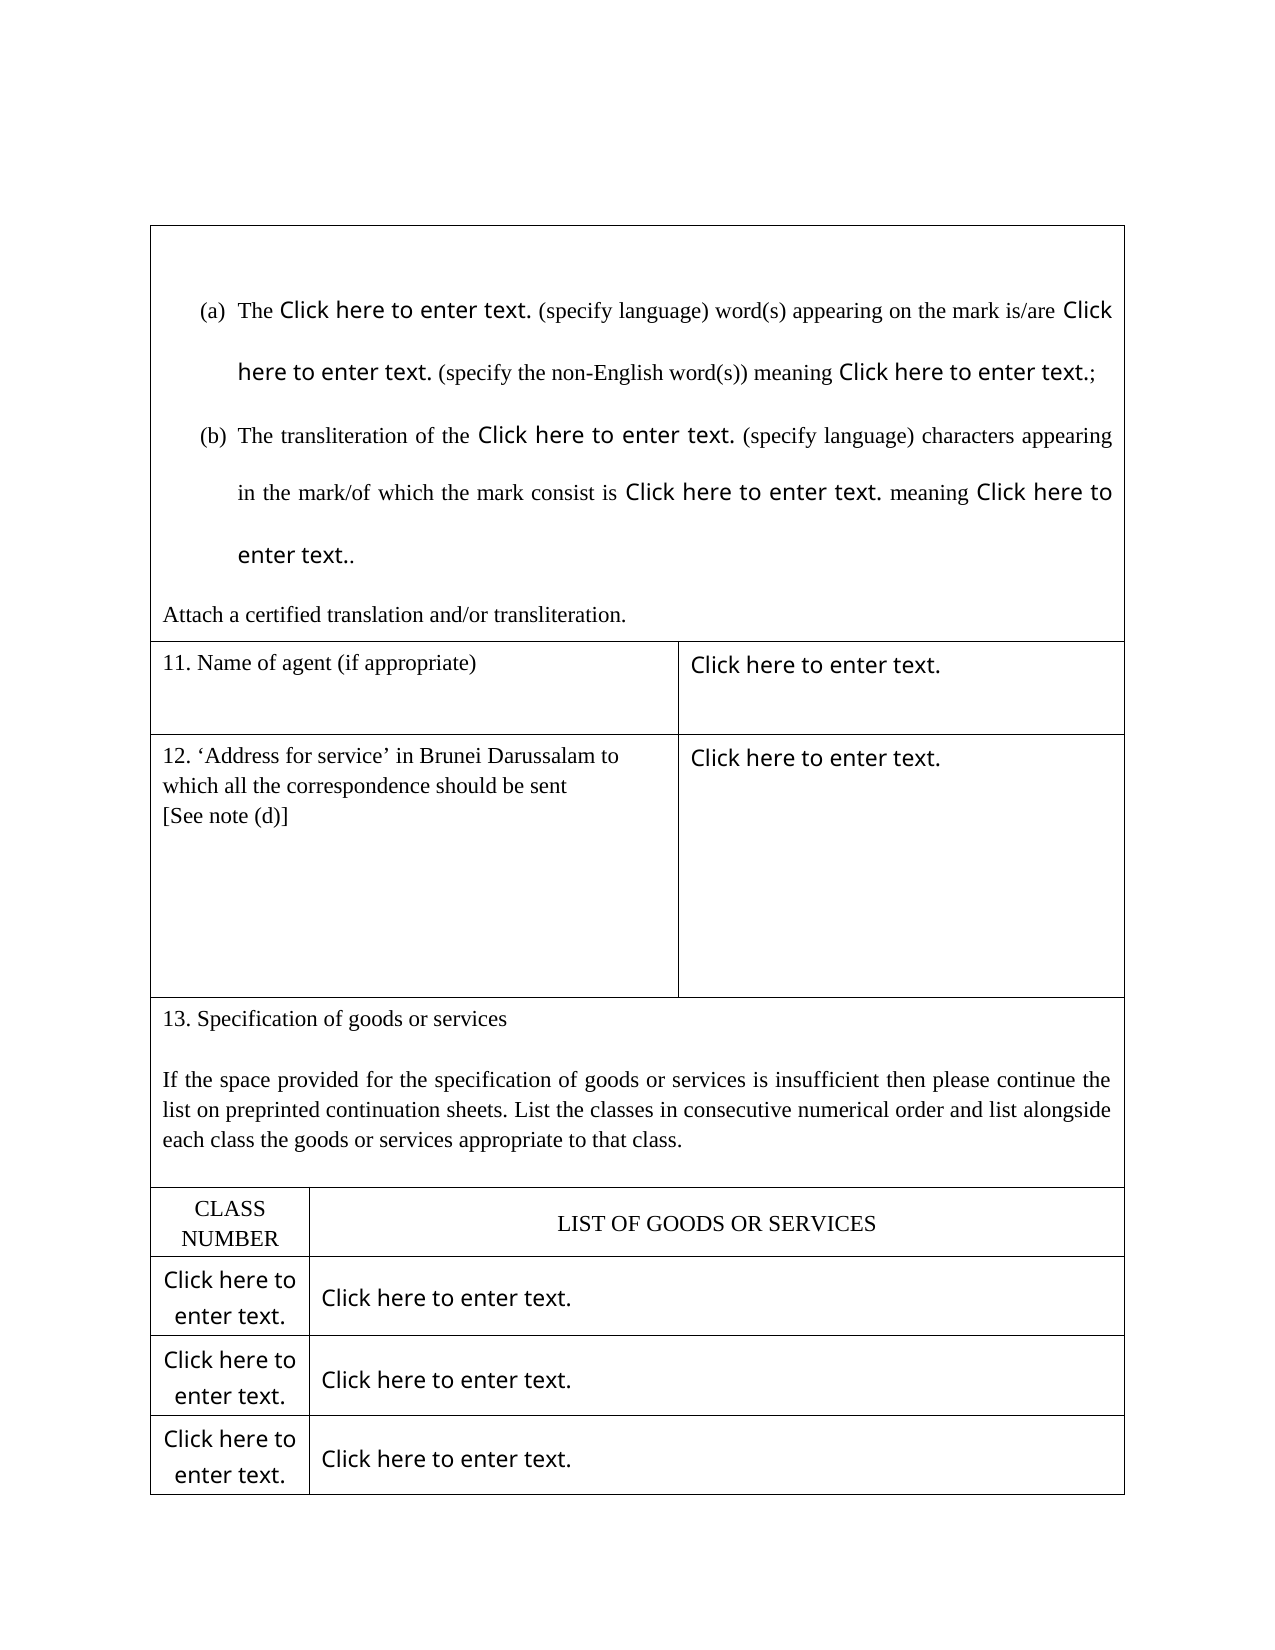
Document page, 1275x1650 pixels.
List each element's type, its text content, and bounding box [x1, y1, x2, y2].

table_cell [151, 226, 1124, 286]
table_cell 13. Specification of goods or services If the space provided for the specification of goods or services is insufficient then please continue the list on preprinted continuation sheets. List the classes in consecutive numerical order and list alongside each class the goods or services appropriate to that class. [151, 998, 1124, 1187]
table_cell CLASS NUMBER [151, 1188, 309, 1256]
table_cell The (specify language) word(s) appearing on the mark is/are (specify the non-English word(s)) meaning ; The transliteration of the (specify language) characters appearing in the mark/of which the mark consist is meaning . Attach a certified translation and/or transliteration. [151, 286, 1124, 641]
table_cell 11. Name of agent (if appropriate) [151, 642, 678, 733]
table_cell 12. ‘Address for service’ in Brunei Darussalam to which all the correspondence should be sent [See note (d)] [151, 735, 678, 997]
table_cell LIST OF GOODS OR SERVICES [310, 1188, 1124, 1256]
